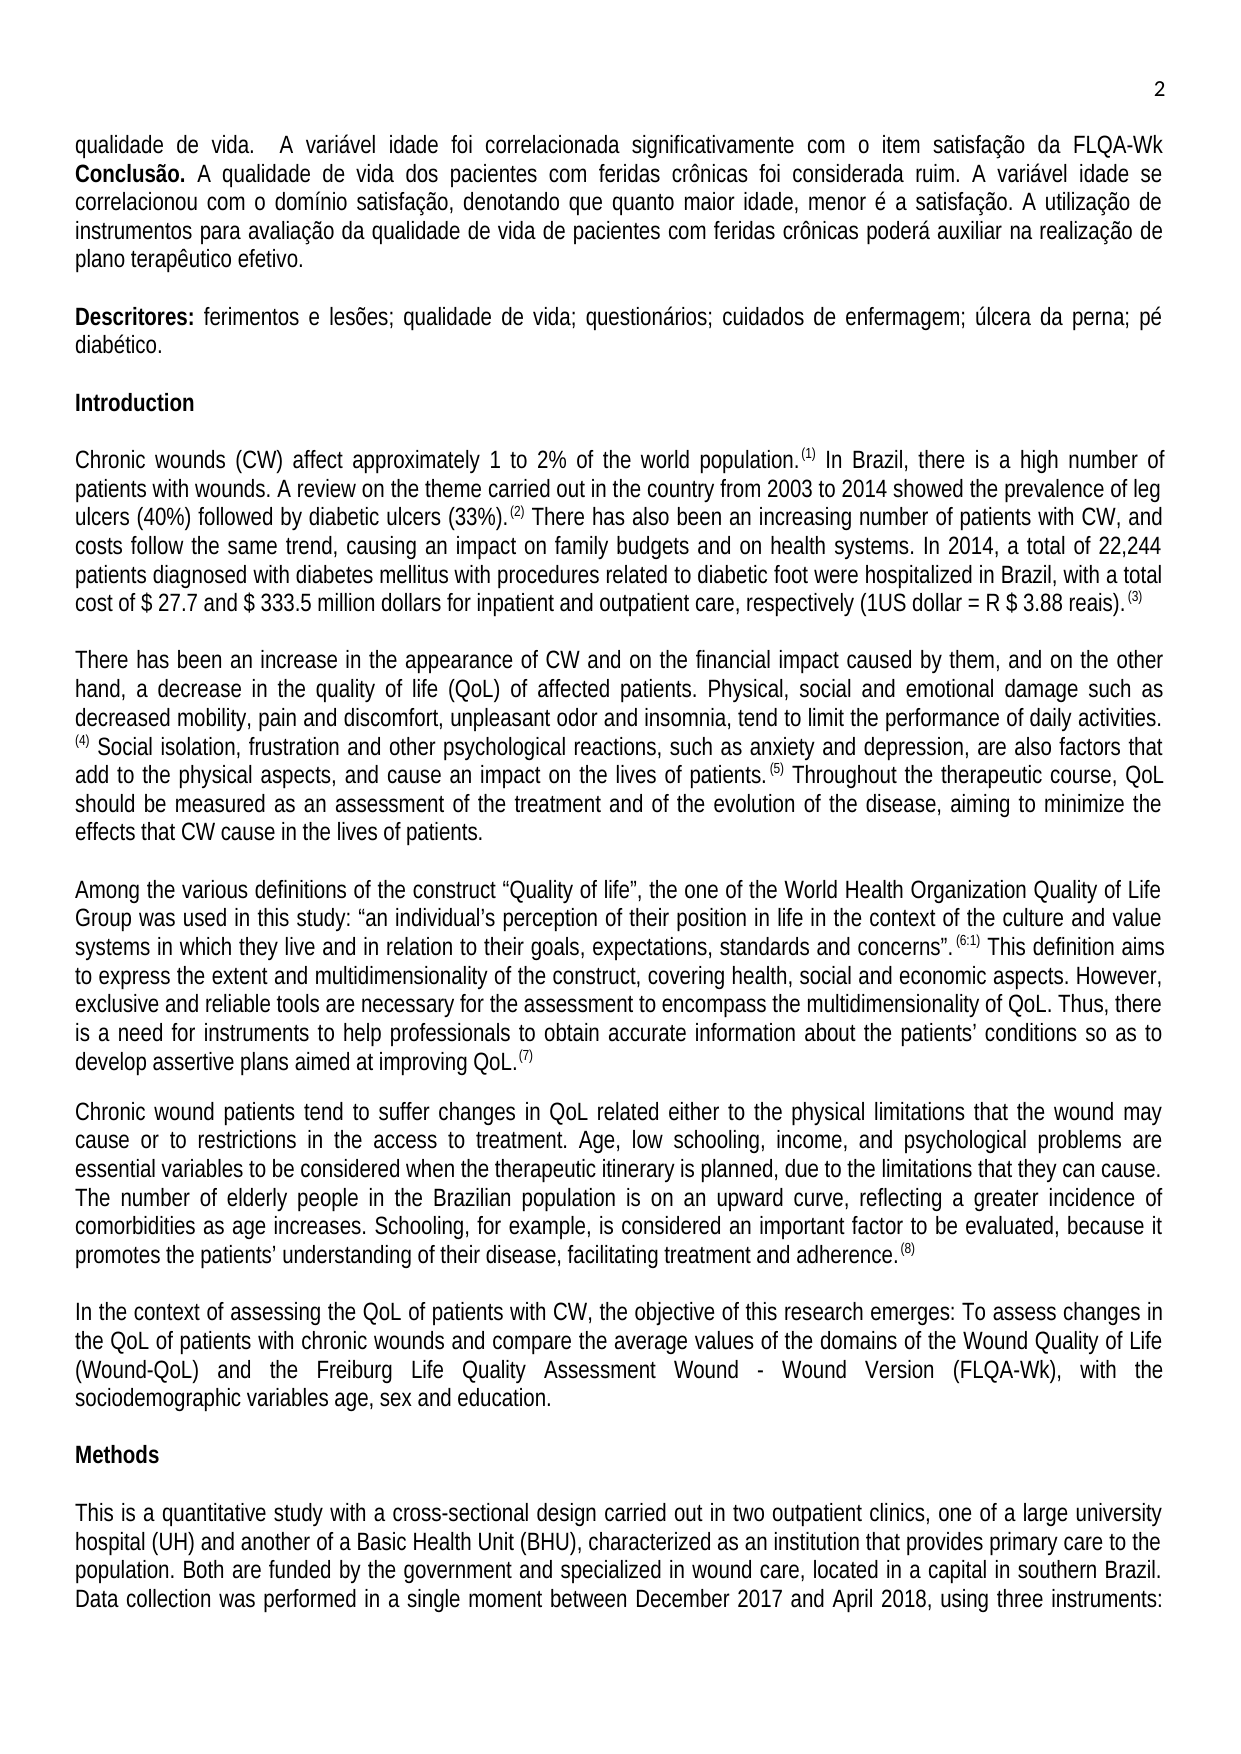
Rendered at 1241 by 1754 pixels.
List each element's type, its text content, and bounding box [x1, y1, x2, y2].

text Methods [75, 1441, 1165, 1469]
text Chronic wound patients tend to suffer changes in QoL related either to the physical limitations that the wound may cause or to restrictions in the access to treatment. Age, low schooling, income, and psychological problems are essential variables to be considered when the therapeutic itinerary is planned, due to the limitations that they can cause. The number of elderly people in the Brazilian population is on an upward curve, reflecting a greater incidence of comorbidities as age increases. Schooling, for example, is considered an important factor to be evaluated, because it promotes the patients’ understanding of their disease, facilitating treatment and adherence.(8) [75, 1097, 1165, 1269]
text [75, 1498, 1165, 1612]
text Introduction [75, 388, 1165, 416]
text Descritores: ferimentos e lesões; qualidade de vida; questionários; cuidados de enfermagem; úlcera da perna; pé diabético. [75, 302, 1165, 359]
text There has been an increase in the appearance of CW and on the financial impact caused by them, and on the other hand, a decrease in the quality of life (QoL) of affected patients. Physical, social and emotional damage such as decreased mobility, pain and discomfort, unpleasant odor and insomnia, tend to limit the performance of daily activities.(4) Social isolation, frustration and other psychological reactions, such as anxiety and depression, are also factors that add to the physical aspects, and cause an impact on the lives of patients.(5) Throughout the therapeutic course, QoL should be measured as an assessment of the treatment and of the evolution of the disease, aiming to minimize the effects that CW cause in the lives of patients. [75, 646, 1165, 846]
text Among the various definitions of the construct “Quality of life”, the one of the World Health Organization Quality of Life Group was used in this study: “an individual’s perception of their position in life in the context of the culture and value systems in which they live and in relation to their goals, expectations, standards and concerns”.(6:1) This definition aims to express the extent and multidimensionality of the construct, covering health, social and economic aspects. However, exclusive and reliable tools are necessary for the assessment to encompass the multidimensionality of QoL. Thus, there is a need for instruments to help professionals to obtain accurate information about the patients’ conditions so as to develop assertive plans aimed at improving QoL.(7) [75, 875, 1165, 1075]
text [75, 130, 1165, 273]
text Chronic wounds (CW) affect approximately 1 to 2% of the world population.(1) In Brazil, there is a high number of patients with wounds. A review on the theme carried out in the country from 2003 to 2014 showed the prevalence of leg ulcers (40%) followed by diabetic ulcers (33%).(2) There has also been an increasing number of patients with CW, and costs follow the same trend, causing an impact on family budgets and on health systems. In 2014, a total of 22,244 patients diagnosed with diabetes mellitus with procedures related to diabetic foot were hospitalized in Brazil, with a total cost of $ 27.7 and $ 333.5 million dollars for inpatient and outpatient care, respectively (1US dollar = R $ 3.88 reais).(3) [75, 445, 1165, 617]
text In the context of assessing the QoL of patients with CW, the objective of this research emerges: To assess changes in the QoL of patients with chronic wounds and compare the average values of the domains of the Wound Quality of Life (Wound-QoL) and the Freiburg Life Quality Assessment Wound - Wound Version (FLQA-Wk), with the sociodemographic variables age, sex and education. [75, 1297, 1165, 1412]
